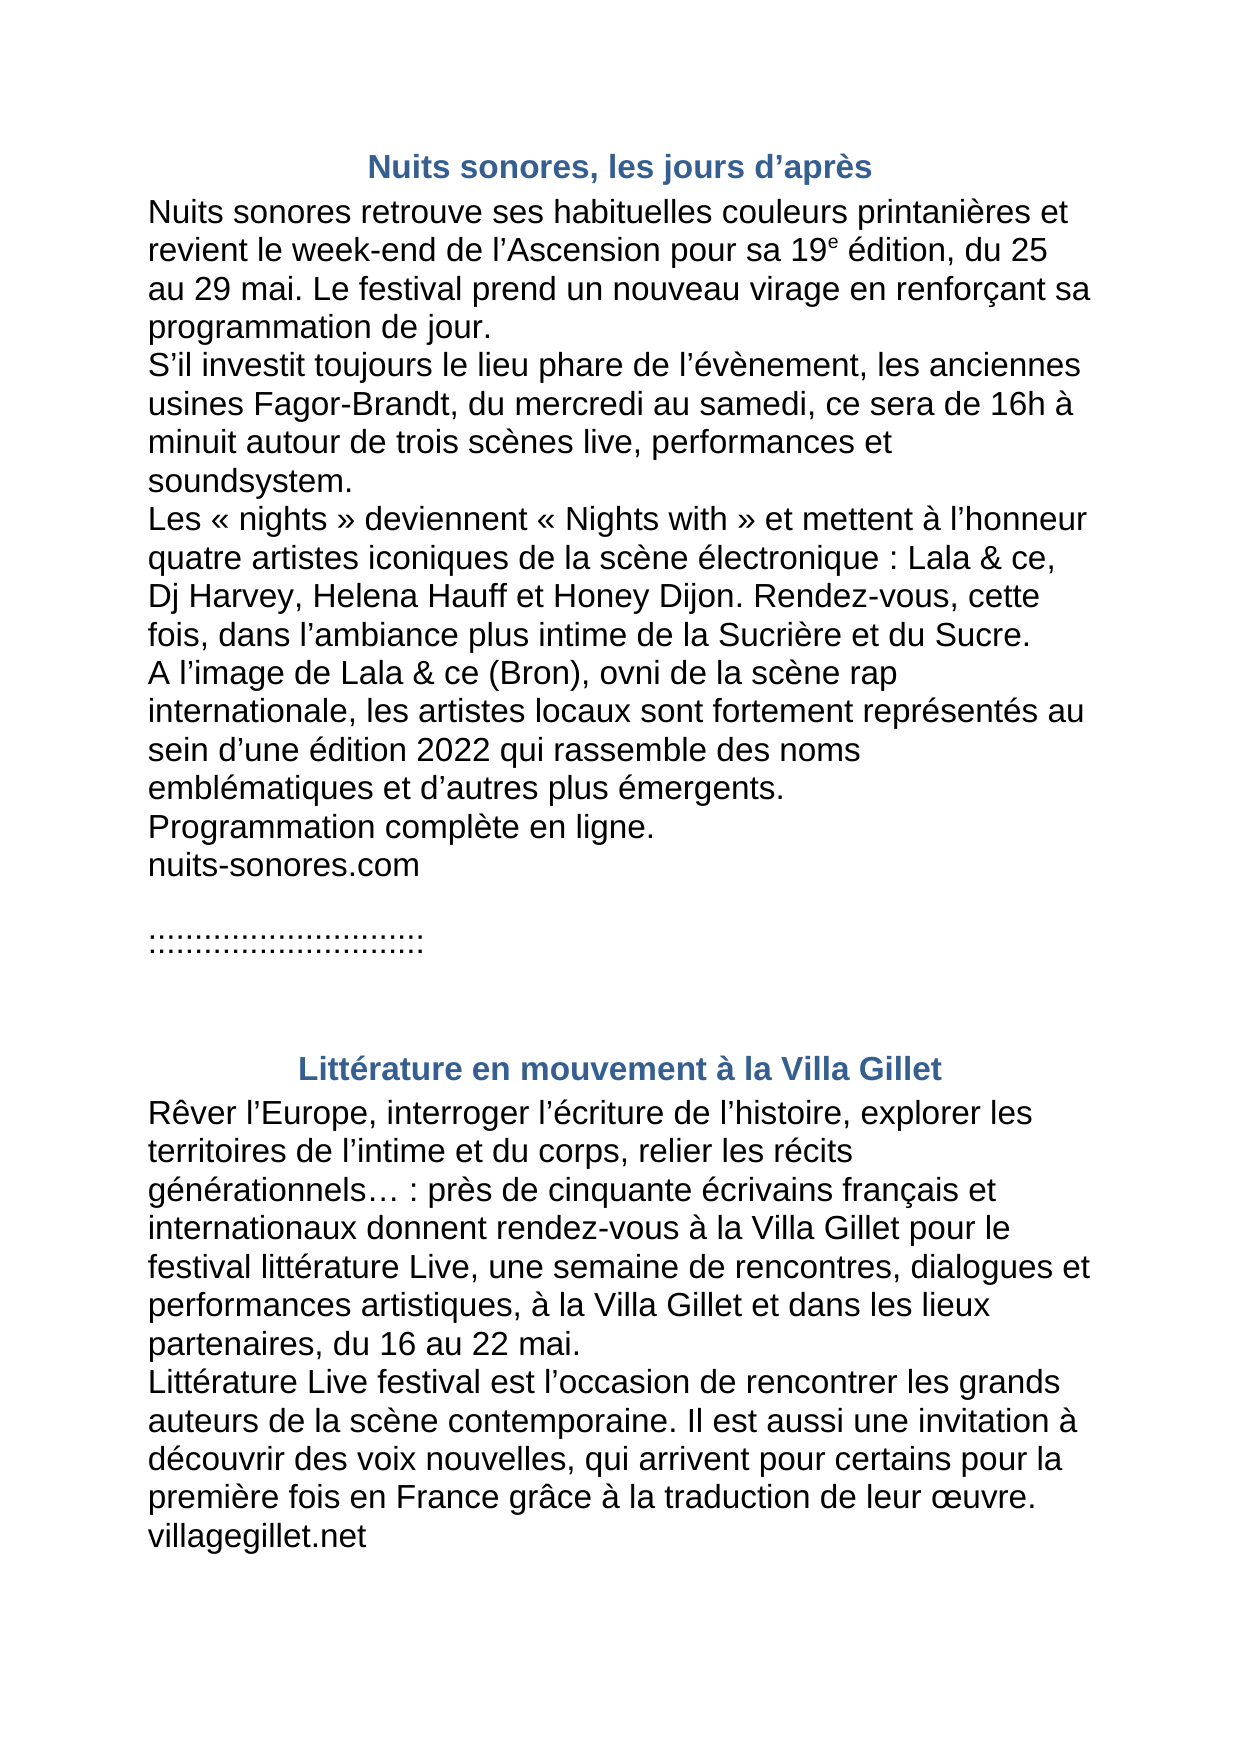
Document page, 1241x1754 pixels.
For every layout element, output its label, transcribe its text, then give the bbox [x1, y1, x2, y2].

text Littérature Live festival est l’occasion de rencontrer les grands auteurs de la scène contemporaine. Il est aussi une invitation à découvrir des voix nouvelles, qui arrivent pour certains pour la première fois en France grâce à la traduction de leur œuvre. villagegillet.net [148, 1362, 1093, 1554]
text S’il investit toujours le lieu phare de l’évènement, les anciennes usines Fagor-Brandt, du mercredi au samedi, ce sera de 16h à minuit autour de trois scènes live, performances et soundsystem. [148, 346, 1093, 499]
text A l’image de Lala & ce (Bron), ovni de la scène rap internationale, les artistes locaux sont fortement représentés au sein d’une édition 2022 qui rassemble des noms emblématiques et d’autres plus émergents. [148, 653, 1093, 807]
subtitle Littérature en mouvement à la Villa Gillet [148, 1049, 1093, 1087]
text :::::::::::::::::::::::::::::: [148, 922, 1093, 961]
text Nuits sonores retrouve ses habituelles couleurs printanières et revient le week-end de l’Ascension pour sa 19e édition, du 25 au 29 mai. Le festival prend un nouveau virage en renforçant sa programmation de jour. [148, 192, 1093, 346]
text Programmation complète en ligne. nuits-sonores.com [148, 807, 1093, 884]
text Rêver l’Europe, interroger l’écriture de l’histoire, explorer les territoires de l’intime et du corps, relier les récits générationnels… : près de cinquante écrivains français et internationaux donnent rendez-vous à la Villa Gillet pour le festival littérature Live, une semaine de rencontres, dialogues et performances artistiques, à la Villa Gillet et dans les lieux partenaires, du 16 au 22 mai. [148, 1093, 1093, 1362]
subtitle Nuits sonores, les jours d’après [148, 148, 1093, 186]
text Les « nights » deviennent « Nights with » et mettent à l’honneur quatre artistes iconiques de la scène électronique : Lala & ce, Dj Harvey, Helena Hauff et Honey Dijon. Rendez-vous, cette fois, dans l’ambiance plus intime de la Sucrière et du Sucre. [148, 499, 1093, 653]
